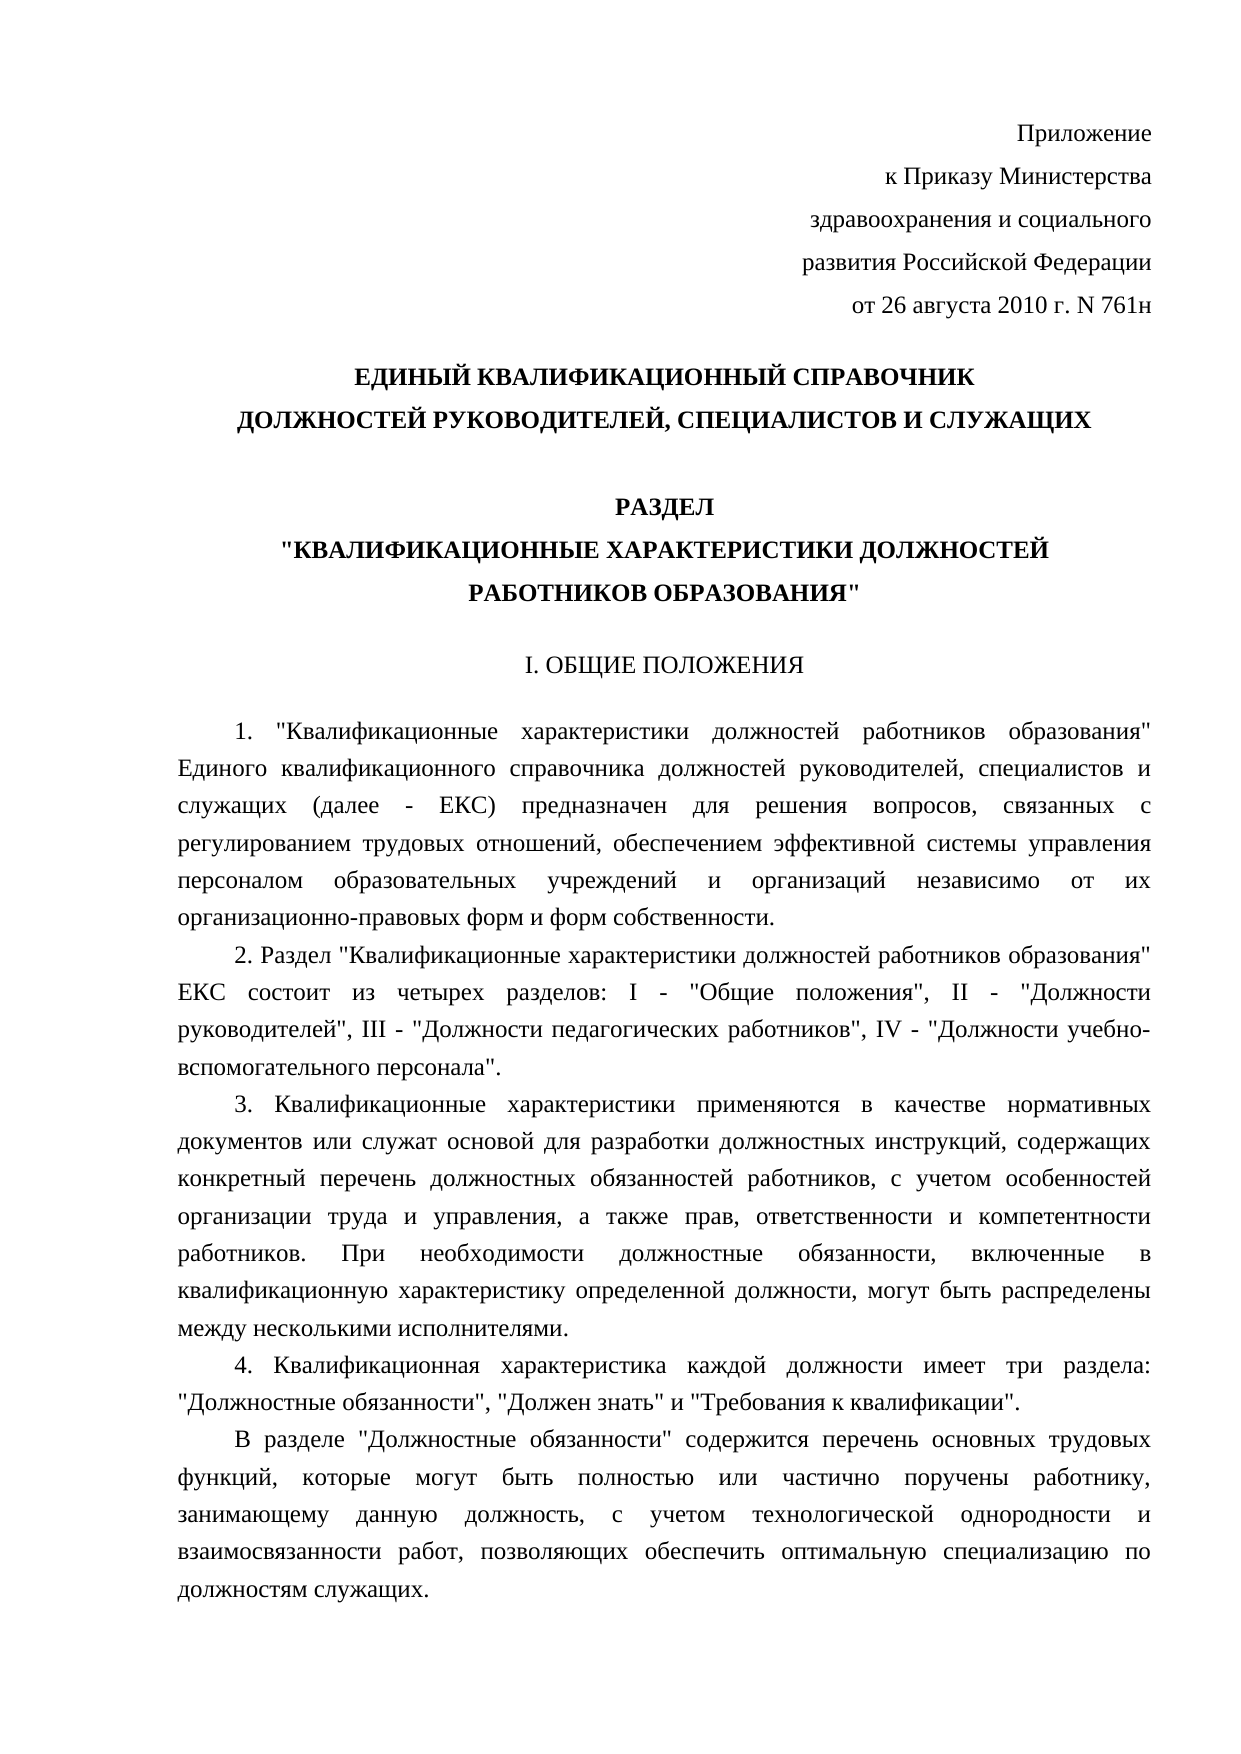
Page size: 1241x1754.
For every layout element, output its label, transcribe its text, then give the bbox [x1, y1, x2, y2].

text здравоохранения и социального [177, 204, 1152, 233]
text развития Российской Федерации [177, 247, 1152, 276]
text 4. Квалификационная характеристика каждой должности имеет три раздела: "Должностные обязанности", "Должен знать" и "Требования к квалификации". [177, 1350, 1152, 1416]
text от 26 августа 2010 г. N 761н [177, 291, 1152, 319]
text РАБОТНИКОВ ОБРАЗОВАНИЯ" [177, 578, 1152, 607]
text 1. "Квалификационные характеристики должностей работников образования" Единого квалификационного справочника должностей руководителей, специалистов и служащих (далее - ЕКС) предназначен для решения вопросов, связанных с регулированием трудовых отношений, обеспечением эффективной системы управления персоналом образовательных учреждений и организаций независимо от их организационно-правовых форм и форм собственности. [177, 716, 1152, 931]
text ДОЛЖНОСТЕЙ РУКОВОДИТЕЛЕЙ, СПЕЦИАЛИСТОВ И СЛУЖАЩИХ [177, 406, 1152, 434]
text ЕДИНЫЙ КВАЛИФИКАЦИОННЫЙ СПРАВОЧНИК [177, 362, 1152, 391]
text В разделе "Должностные обязанности" содержится перечень основных трудовых функций, которые могут быть полностью или частично поручены работнику, занимающему данную должность, с учетом технологической однородности и взаимосвязанности работ, позволяющих обеспечить оптимальную специализацию по должностям служащих. [177, 1424, 1152, 1602]
text "КВАЛИФИКАЦИОННЫЕ ХАРАКТЕРИСТИКИ ДОЛЖНОСТЕЙ [177, 535, 1152, 564]
text РАЗДЕЛ [177, 492, 1152, 521]
text 2. Раздел "Квалификационные характеристики должностей работников образования" ЕКС состоит из четырех разделов: I - "Общие положения", II - "Должности руководителей", III - "Должности педагогических работников", IV - "Должности учебно-вспомогательного персонала". [177, 940, 1152, 1080]
text к Приказу Министерства [177, 161, 1152, 190]
text I. ОБЩИЕ ПОЛОЖЕНИЯ [177, 650, 1152, 679]
text Приложение [177, 118, 1152, 147]
text 3. Квалификационные характеристики применяются в качестве нормативных документов или служат основой для разработки должностных инструкций, содержащих конкретный перечень должностных обязанностей работников, с учетом особенностей организации труда и управления, а также прав, ответственности и компетентности работников. При необходимости должностные обязанности, включенные в квалификационную характеристику определенной должности, могут быть распределены между несколькими исполнителями. [177, 1089, 1152, 1341]
